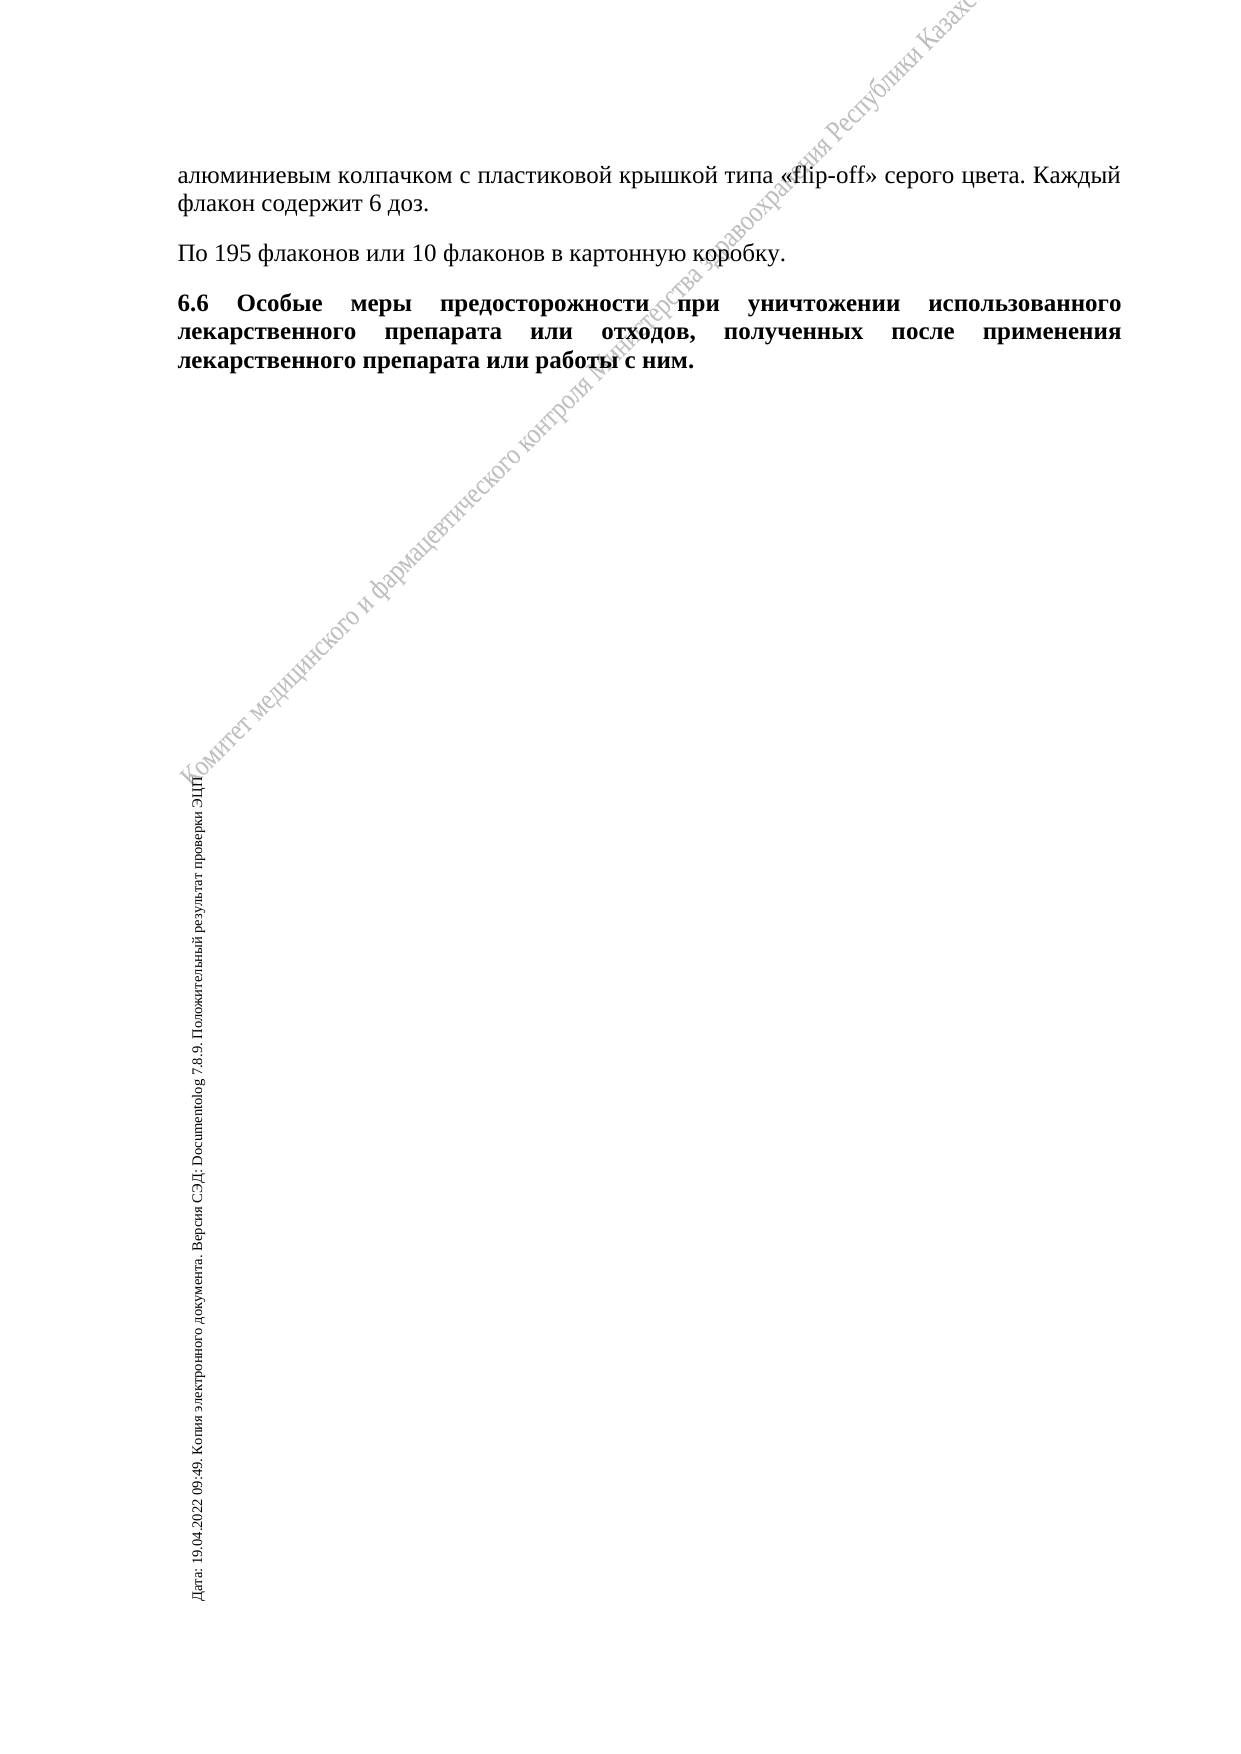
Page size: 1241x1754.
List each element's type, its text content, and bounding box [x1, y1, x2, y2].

text По 195 флаконов или 10 флаконов в картонную коробку. [177, 238, 1122, 267]
text 6.6 Особые меры предосторожности при уничтожении использованного лекарственного препарата или отходов, полученных после применения лекарственного препарата или работы с ним. [177, 288, 1122, 374]
text 2,25 мл раствора в прозрачном многодозовом флаконе вместимостью 2 мл (стекло класса I), укупоренном пробкой (синтетический бромбутиловый каучук) и обжатом алюминиевым колпачком с пластиковой крышкой типа «flip-off» серого цвета. Каждый флакон содержит 6 доз. [177, 160, 1122, 217]
